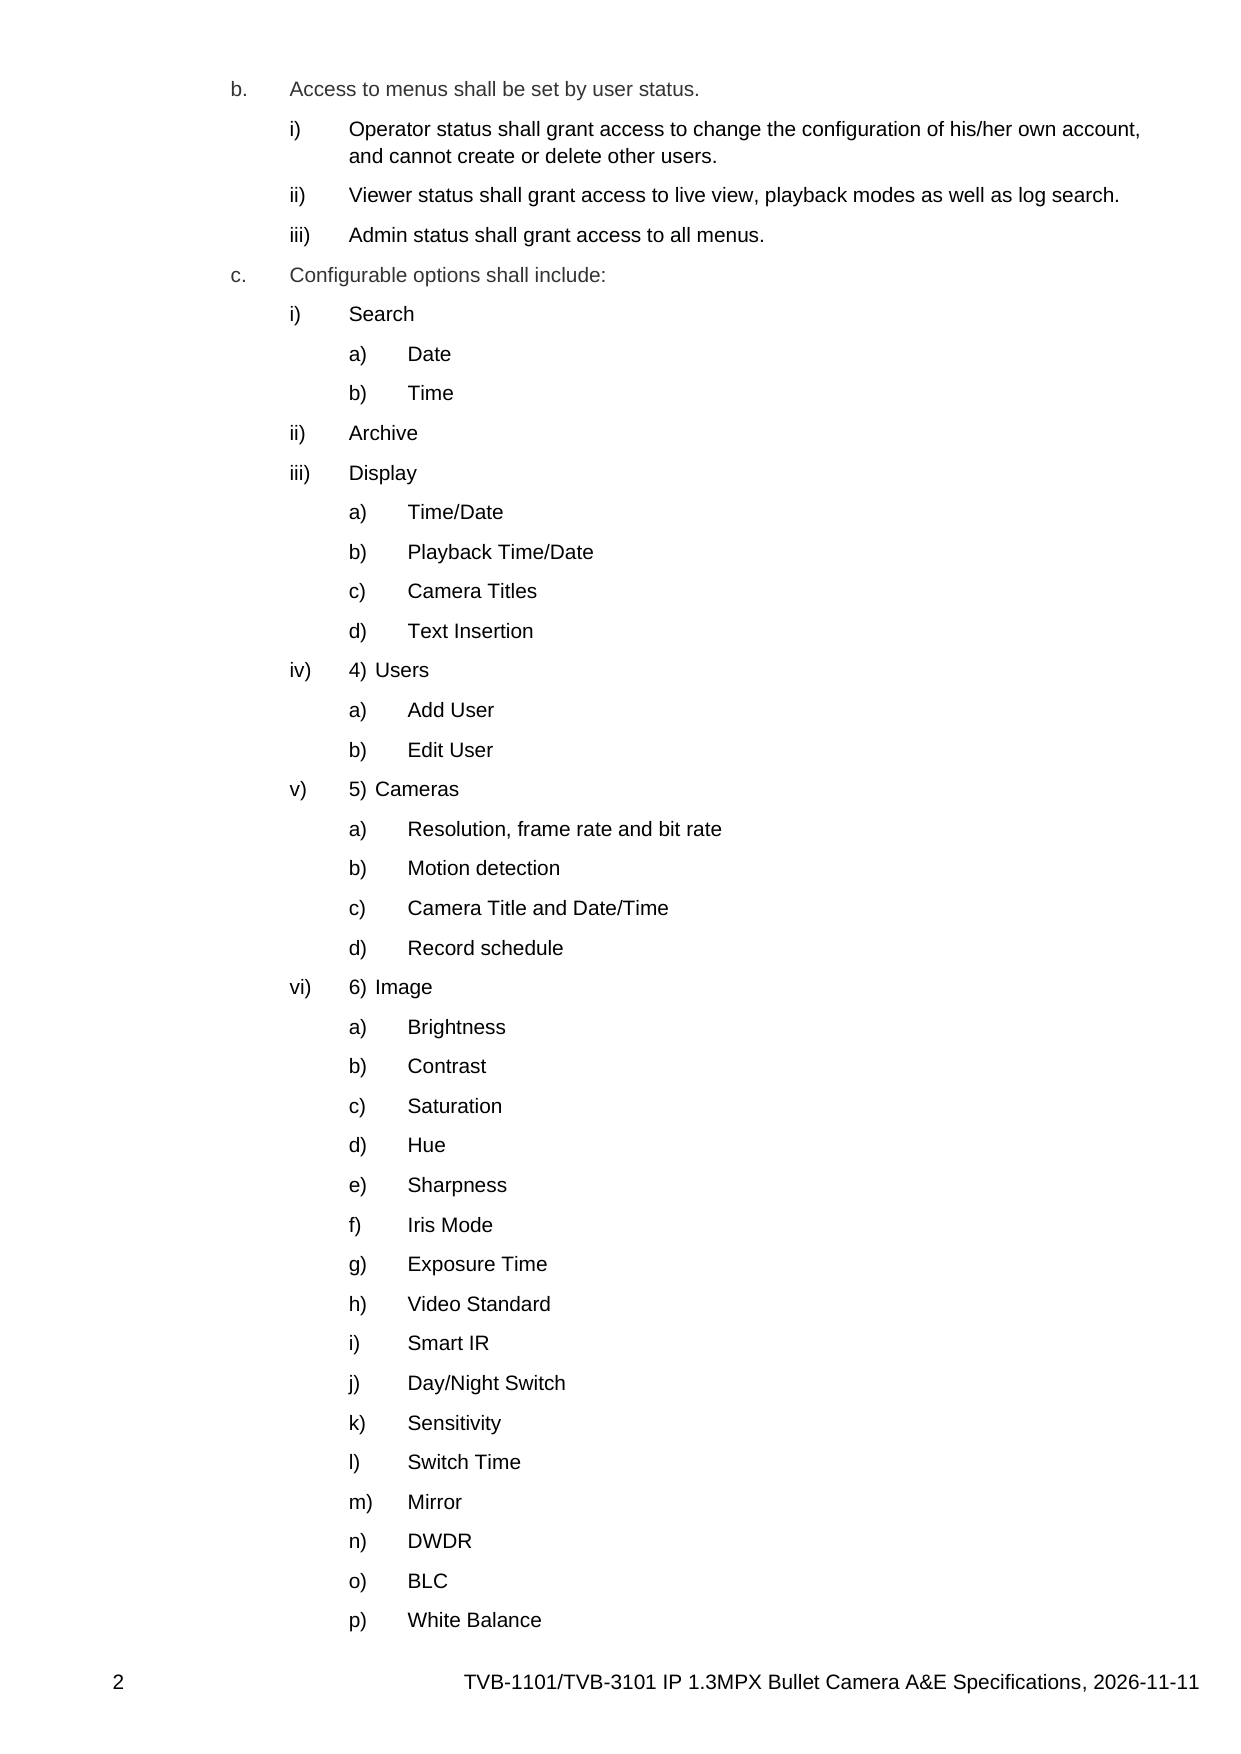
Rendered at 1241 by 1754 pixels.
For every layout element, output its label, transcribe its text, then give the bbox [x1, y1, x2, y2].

subtitle Configurable options shall include: [230, 260, 1165, 287]
subtitle Add User [348, 696, 1165, 723]
subtitle Sharpness [348, 1171, 1165, 1198]
subtitle Viewer status shall grant access to live view, playback modes as well as log search. [289, 181, 1165, 208]
subtitle Date [348, 339, 1165, 367]
subtitle Brightness [348, 1012, 1165, 1039]
subtitle 6) Image [289, 973, 1165, 1000]
subtitle Text Insertion [348, 617, 1165, 644]
subtitle Admin status shall grant access to all menus. [289, 221, 1165, 248]
subtitle Iris Mode [348, 1210, 1165, 1237]
subtitle Edit User [348, 735, 1165, 762]
subtitle Camera Titles [348, 577, 1165, 604]
subtitle Motion detection [348, 854, 1165, 881]
subtitle Mirror [348, 1487, 1165, 1514]
subtitle Video Standard [348, 1289, 1165, 1317]
subtitle Exposure Time [348, 1250, 1165, 1277]
subtitle Display [289, 458, 1165, 485]
subtitle DWDR [348, 1527, 1165, 1554]
subtitle Search [289, 300, 1165, 327]
subtitle Saturation [348, 1092, 1165, 1119]
subtitle Time [348, 379, 1165, 406]
subtitle Switch Time [348, 1448, 1165, 1475]
subtitle Day/Night Switch [348, 1369, 1165, 1396]
subtitle Contrast [348, 1052, 1165, 1079]
subtitle 5) Cameras [289, 775, 1165, 802]
subtitle BLC [348, 1567, 1165, 1594]
subtitle Time/Date [348, 498, 1165, 525]
subtitle Sensitivity [348, 1408, 1165, 1435]
subtitle Camera Title and Date/Time [348, 894, 1165, 921]
subtitle White Balance [348, 1606, 1165, 1633]
subtitle Record schedule [348, 933, 1165, 960]
subtitle Access to menus shall be set by user status. [230, 75, 1165, 102]
subtitle Hue [348, 1131, 1165, 1158]
subtitle Smart IR [348, 1329, 1165, 1356]
subtitle Resolution, frame rate and bit rate [348, 814, 1165, 842]
subtitle Archive [289, 419, 1165, 446]
subtitle Operator status shall grant access to change the configuration of his/her own account, and cannot create or delete other users. [289, 114, 1165, 169]
subtitle Playback Time/Date [348, 537, 1165, 564]
subtitle 4) Users [289, 656, 1165, 683]
